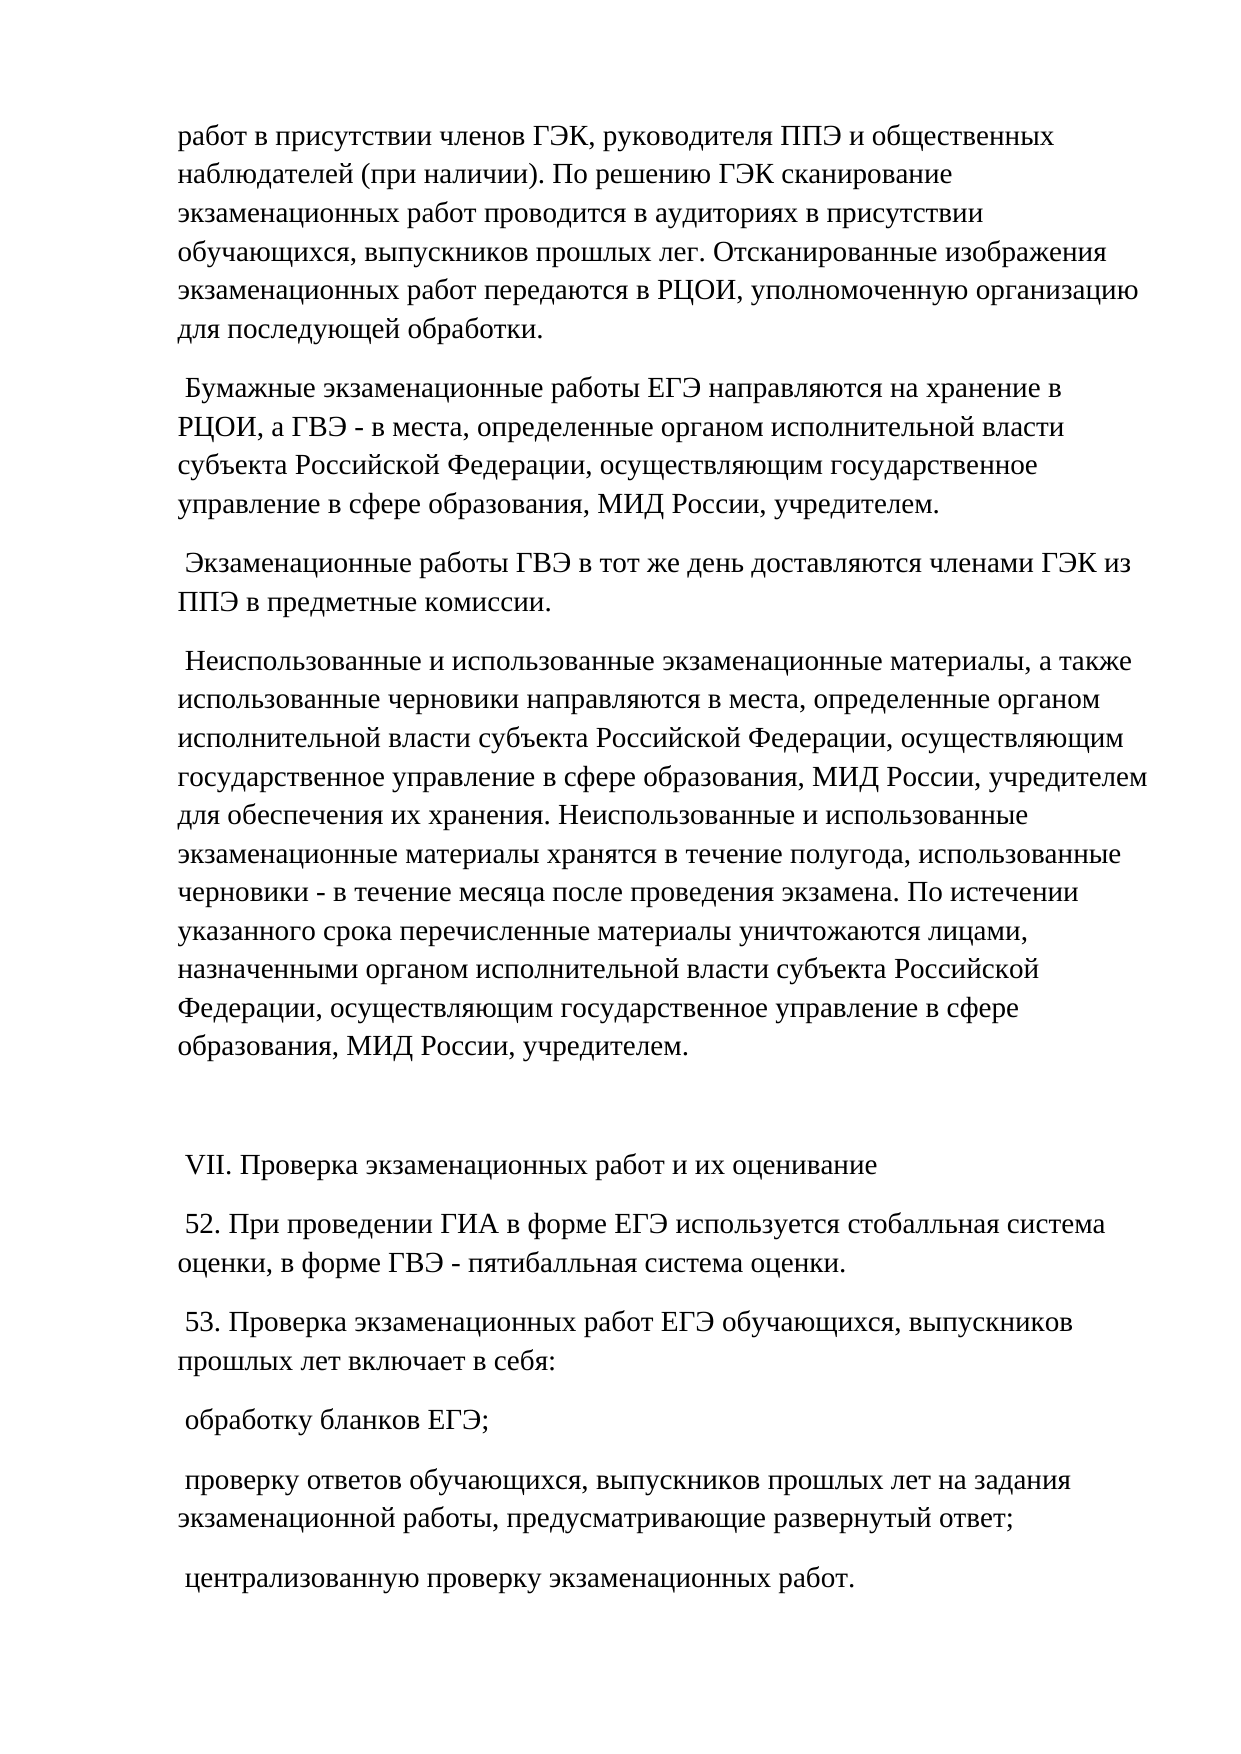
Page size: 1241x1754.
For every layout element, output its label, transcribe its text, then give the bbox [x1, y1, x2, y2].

text централизованную проверку экзаменационных работ. [177, 1560, 1152, 1593]
text 53. Проверка экзаменационных работ ЕГЭ обучающихся, выпускников прошлых лет включает в себя: [177, 1304, 1152, 1377]
text VII. Проверка экзаменационных работ и их оценивание [177, 1147, 1152, 1181]
text обработку бланков ЕГЭ; [177, 1402, 1152, 1436]
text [177, 118, 1152, 344]
text 52. При проведении ГИА в форме ЕГЭ используется стобалльная система оценки, в форме ГВЭ - пятибалльная система оценки. [177, 1207, 1152, 1279]
text проверку ответов обучающихся, выпускников прошлых лет на задания экзаменационной работы, предусматривающие развернутый ответ; [177, 1462, 1152, 1534]
text Неиспользованные и использованные экзаменационные материалы, а также использованные черновики направляются в места, определенные органом исполнительной власти субъекта Российской Федерации, осуществляющим государственное управление в сфере образования, МИД России, учредителем для обеспечения их хранения. Неиспользованные и использованные экзаменационные материалы хранятся в течение полугода, использованные черновики - в течение месяца после проведения экзамена. По истечении указанного срока перечисленные материалы уничтожаются лицами, назначенными органом исполнительной власти субъекта Российской Федерации, осуществляющим государственное управление в сфере образования, МИД России, учредителем. [177, 643, 1152, 1062]
text Бумажные экзаменационные работы ЕГЭ направляются на хранение в РЦОИ, а ГВЭ - в места, определенные органом исполнительной власти субъекта Российской Федерации, осуществляющим государственное управление в сфере образования, МИД России, учредителем. [177, 370, 1152, 519]
text Экзаменационные работы ГВЭ в тот же день доставляются членами ГЭК из ППЭ в предметные комиссии. [177, 545, 1152, 617]
